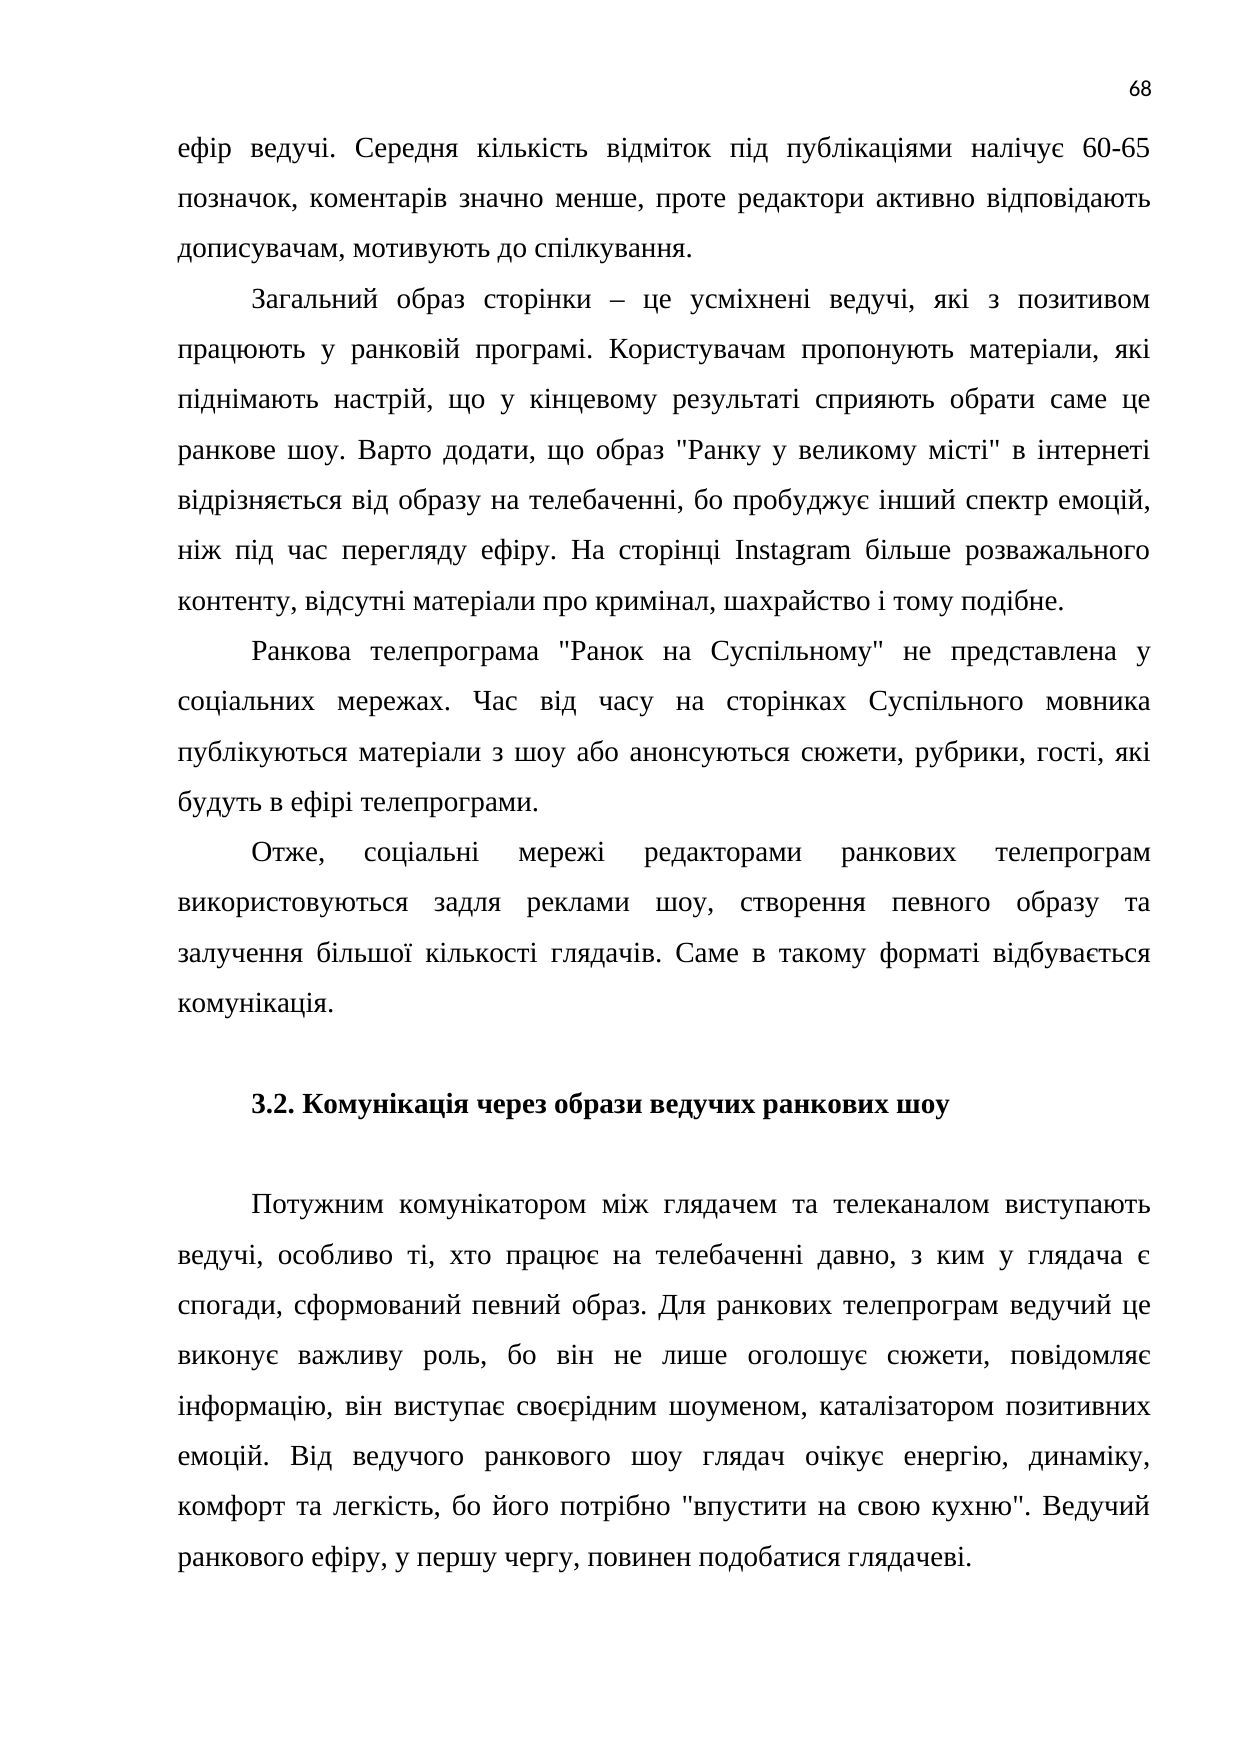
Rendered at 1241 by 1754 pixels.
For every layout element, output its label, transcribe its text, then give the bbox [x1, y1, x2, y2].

text Потужним комунікатором між глядачем та телеканалом виступають ведучі, особливо ті, хто працює на телебаченні давно, з ким у глядача є спогади, сформований певний образ. Для ранкових телепрограм ведучий це виконує важливу роль, бо він не лише оголошує сюжети, повідомляє інформацію, він виступає своєрідним шоуменом, каталізатором позитивних емоцій. Від ведучого ранкового шоу глядач очікує енергію, динаміку, комфорт та легкість, бо його потрібно "впустити на свою кухню". Ведучий ранкового ефіру, у першу чергу, повинен подобатися глядачеві. [177, 1186, 1152, 1572]
text Отже, соціальні мережі редакторами ранкових телепрограм використовуються задля реклами шоу, створення певного образу та залучення більшої кількості глядачів. Саме в такому форматі відбувається комунікація. [177, 834, 1152, 1019]
text Ранкова телепрограма "Ранок на Суспільному" не представлена у соціальних мережах. Час від часу на сторінках Суспільного мовника публікуються матеріали з шоу або анонсуються сюжети, рубрики, гості, які будуть в ефірі телепрограми. [177, 633, 1152, 817]
subtitle 3.2. Комунікація через образи ведучих ранкових шоу [177, 1086, 1152, 1119]
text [177, 130, 1152, 264]
text Загальний образ сторінки – це усміхнені ведучі, які з позитивом працюють у ранковій програмі. Користувачам пропонують матеріали, які піднімають настрій, що у кінцевому результаті сприяють обрати саме це ранкове шоу. Варто додати, що образ "Ранку у великому місті" в інтернеті відрізняється від образу на телебаченні, бо пробуджує інший спектр емоцій, ніж під час перегляду ефіру. На сторінці Instagram більше розважального контенту, відсутні матеріали про кримінал, шахрайство і тому подібне. [177, 281, 1152, 616]
